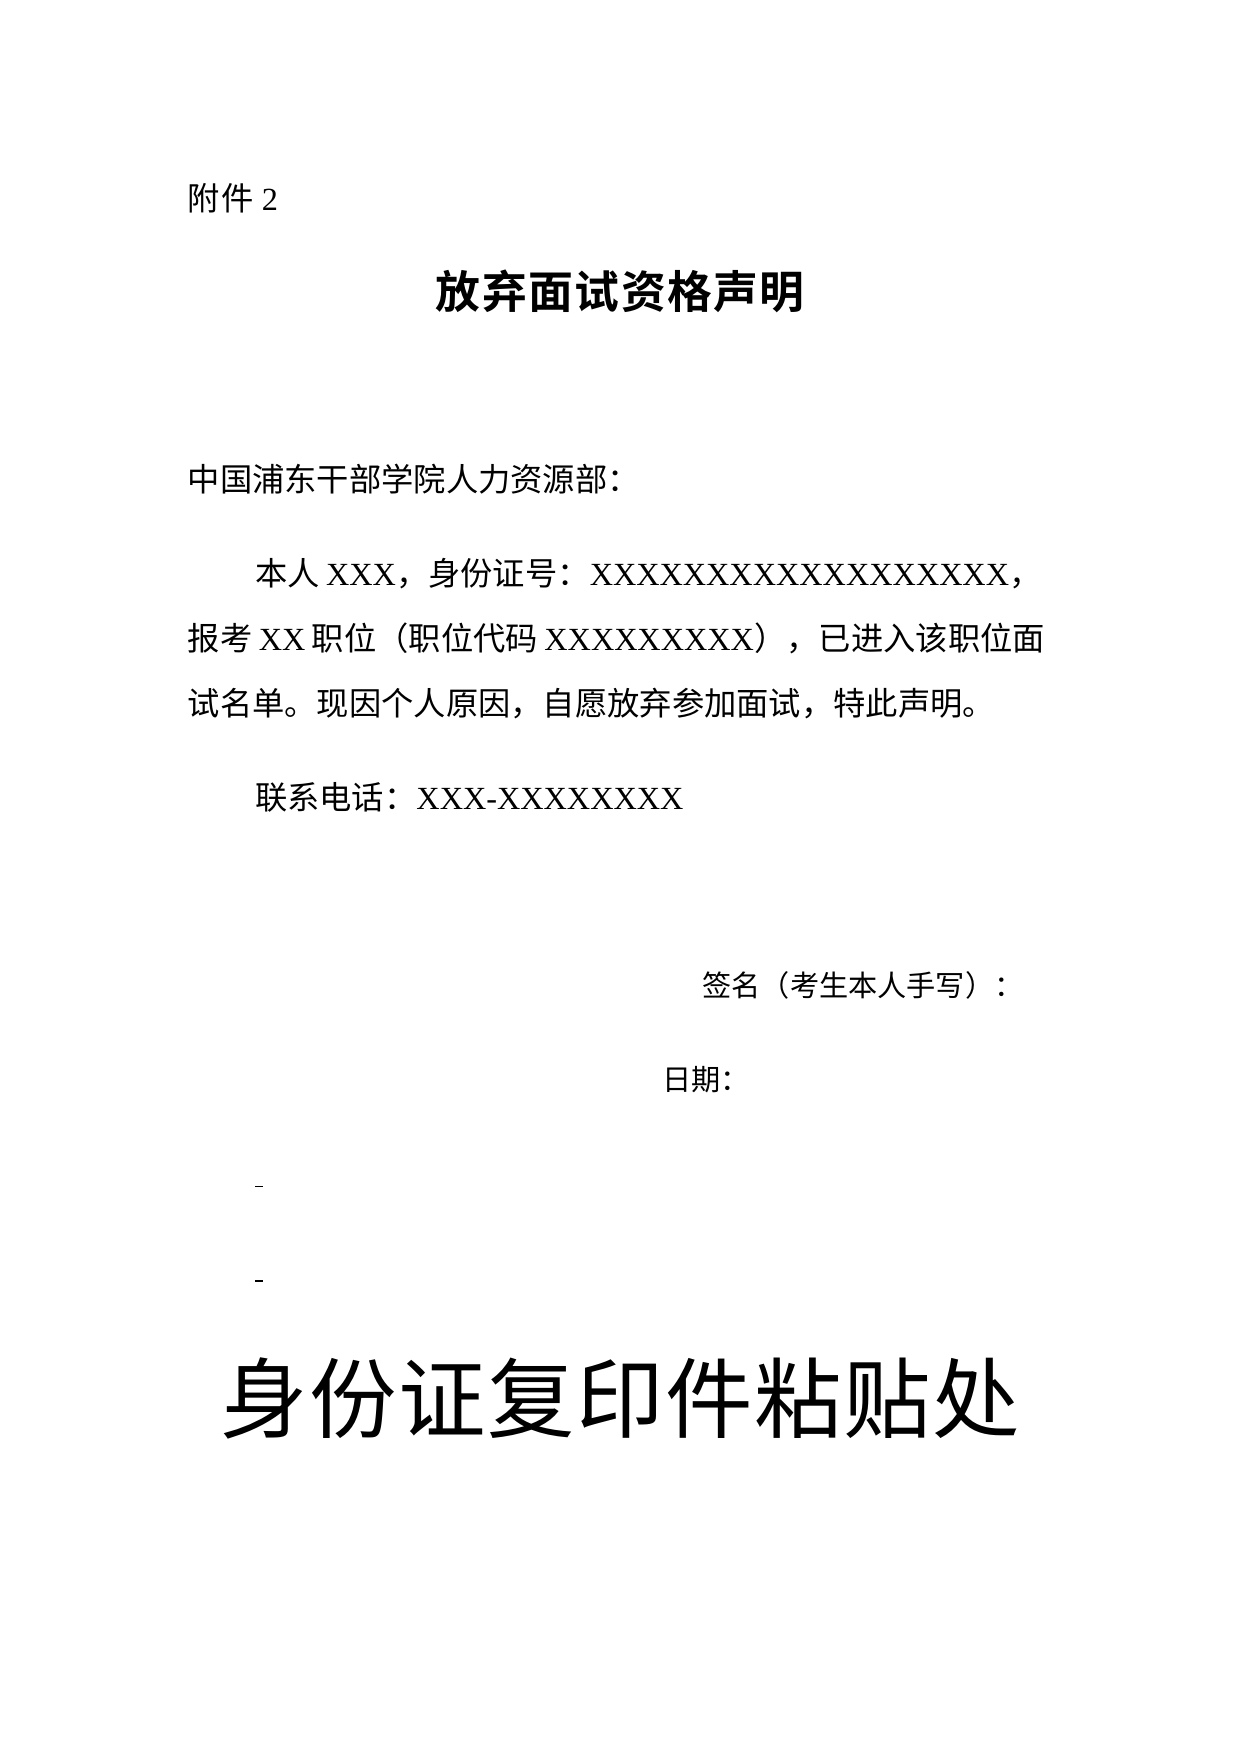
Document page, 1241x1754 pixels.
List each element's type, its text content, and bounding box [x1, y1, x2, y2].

text 附件2 [187, 162, 1053, 227]
text 中国浦东干部学院人力资源部： [187, 444, 1053, 509]
text 放弃面试资格声明 [187, 256, 1053, 321]
text 联系电话：XXX-XXXXXXXX [187, 763, 1053, 828]
text 身份证复印件粘贴处 [187, 1328, 1053, 1458]
text 签名（考生本人手写）： [187, 951, 1023, 1016]
text 日期： [187, 1045, 1053, 1110]
text 本人XXX，身份证号：XXXXXXXXXXXXXXXXXX，报考XX职位（职位代码XXXXXXXXX），已进入该职位面试名单。现因个人原因，自愿放弃参加面试，特此声明。 [187, 539, 1053, 734]
